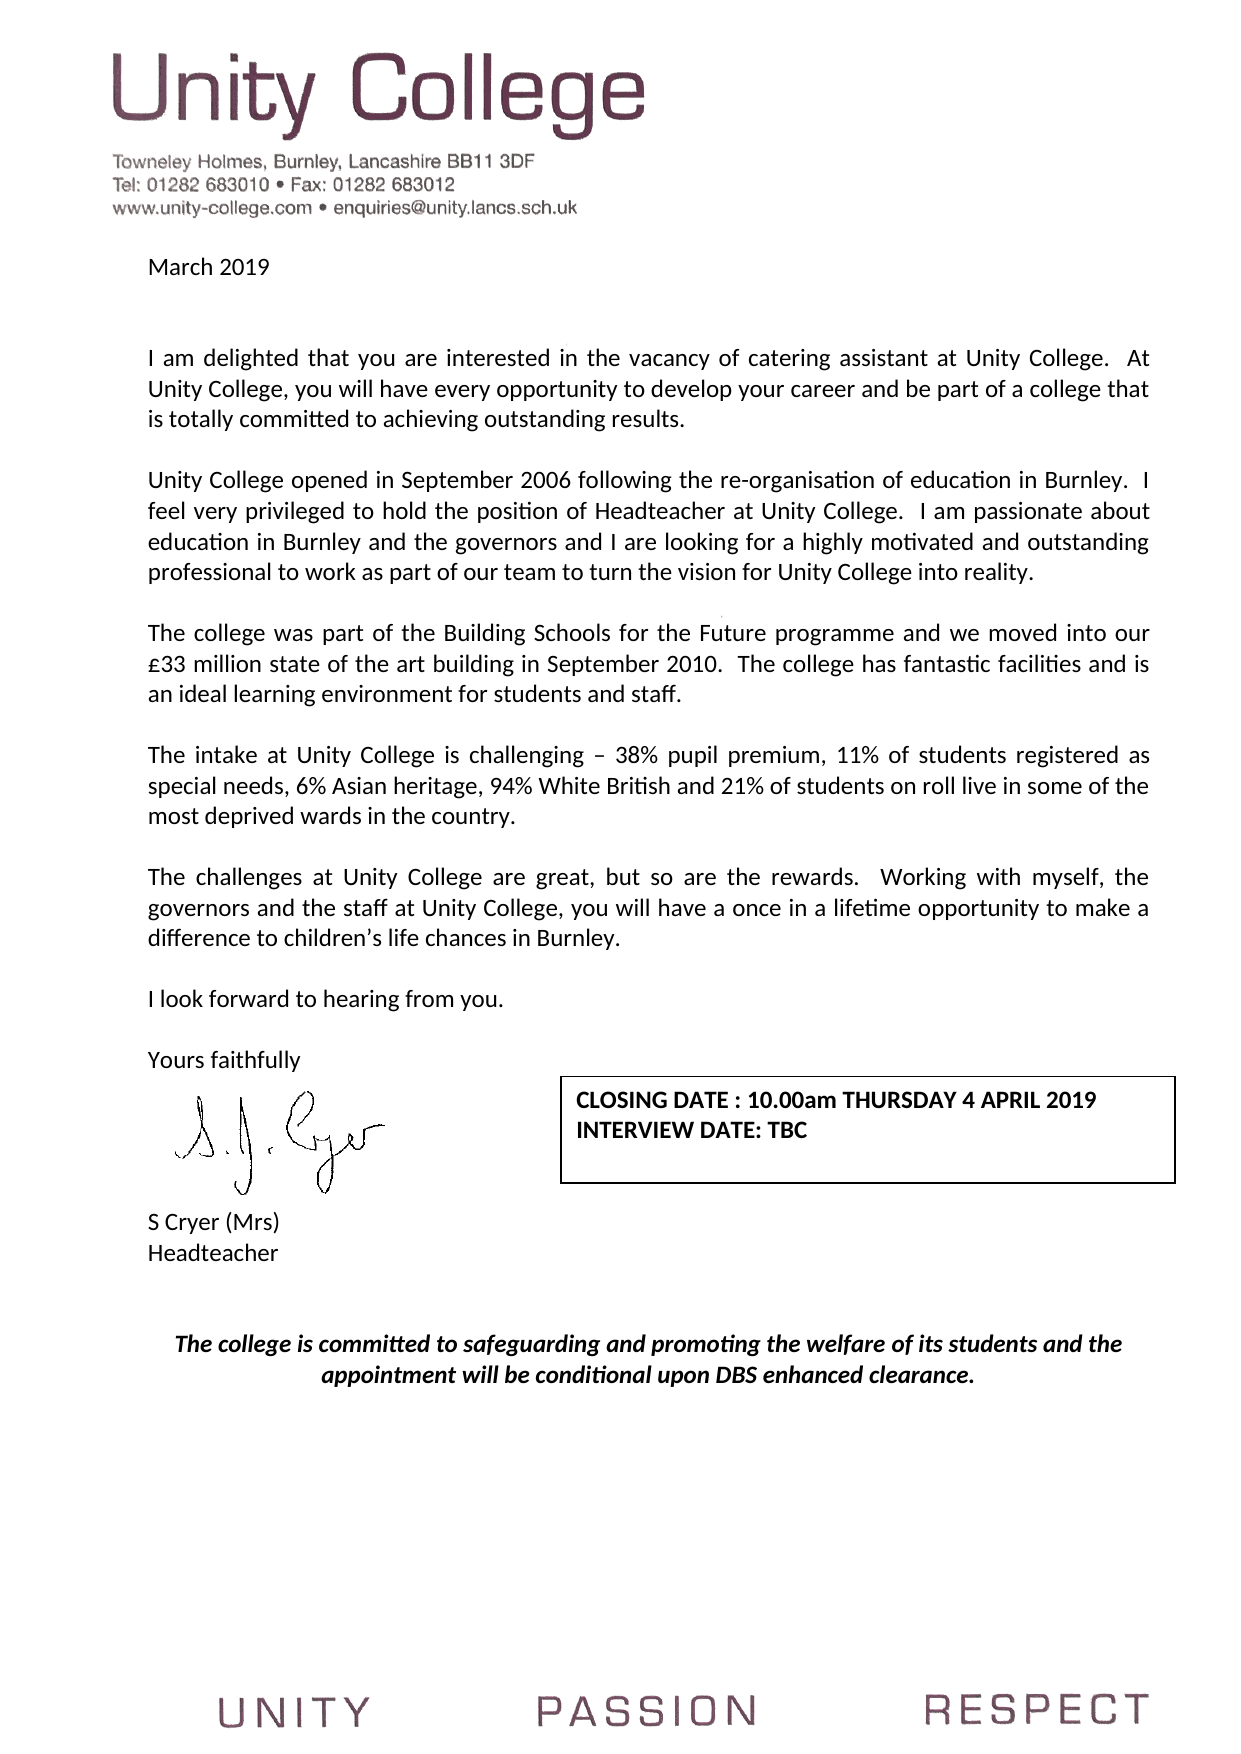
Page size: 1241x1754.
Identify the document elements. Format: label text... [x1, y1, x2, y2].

text S Cryer (Mrs) [148, 1206, 1152, 1237]
text The intake at Unity College is challenging – 38% pupil premium, 11% of students registered as special needs, 6% Asian heritage, 94% White British and 21% of students on roll live in some of the most deprived wards in the country. [148, 739, 1152, 831]
text I am delighted that you are interested in the vacancy of catering assistant at Unity College. At Unity College, you will have every opportunity to develop your career and be part of a college that is totally committed to achieving outstanding results. [148, 343, 1152, 434]
text I look forward to hearing from you. [148, 983, 1152, 1014]
text The challenges at Unity College are great, but so are the rewards. Working with myself, the governors and the staff at Unity College, you will have a once in a lifetime opportunity to make a difference to children’s life chances in Burnley. [148, 861, 1152, 953]
text Yours faithfully [148, 1044, 1152, 1075]
text The college is committed to safeguarding and promoting the welfare of its students and the appointment will be conditional upon DBS enhanced clearance. [148, 1328, 1152, 1389]
text Unity College opened in September 2006 following the re-organisation of education in Burnley. I feel very privileged to hold the position of Headteacher at Unity College. I am passionate about education in Burnley and the governors and I are looking for a highly motivated and outstanding professional to work as part of our team to turn the vision for Unity College into reality. [148, 465, 1152, 587]
text March 2019 [148, 251, 1152, 282]
text The college was part of the Building Schools for the Future programme and we moved into our £33 million state of the art building in September 2010. The college has fantastic facilities and is an ideal learning environment for students and staff. [148, 617, 1152, 709]
text Headteacher [148, 1237, 1152, 1267]
picture [61, 0, 1241, 1736]
